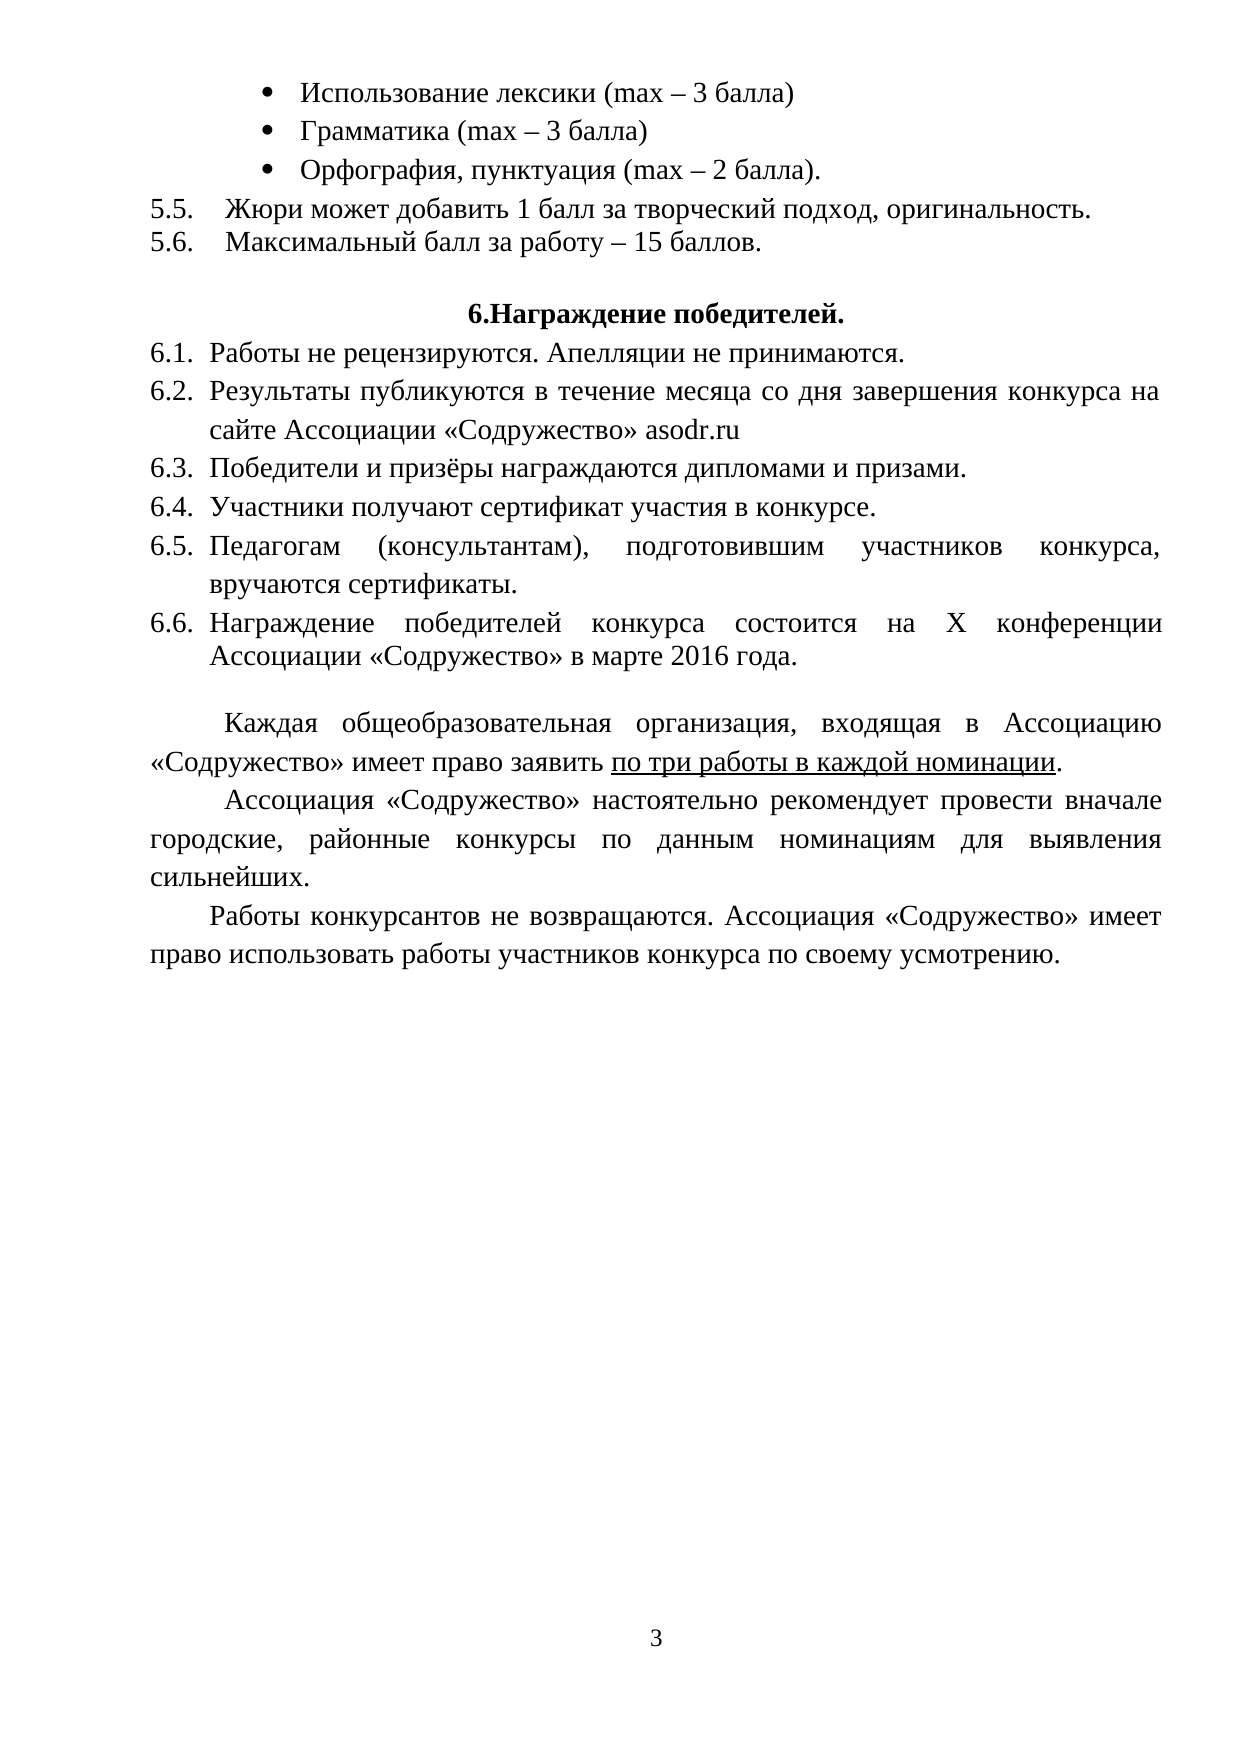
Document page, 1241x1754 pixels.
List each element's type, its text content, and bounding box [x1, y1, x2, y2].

list Использование лексики (max – 3 балла) [262, 75, 1162, 108]
list Грамматика (max – 3 балла) [262, 113, 1162, 147]
list Жюри может добавить 1 балл за творческий подход, оригинальность. [150, 191, 1162, 224]
list Победители и призёры награждаются дипломами и призами. [150, 451, 1161, 484]
list Максимальный балл за работу – 15 баллов. [150, 224, 1162, 258]
list Орфография, пунктуация (max – 2 балла). [262, 152, 1162, 186]
list Работы не рецензируются. Апелляции не принимаются. [150, 335, 1161, 368]
text 6.Награждение победителей. [150, 296, 1162, 330]
text Каждая общеобразовательная организация, входящая в Ассоциацию «Содружество» имеет право заявить по три работы в каждой номинации. [150, 705, 1162, 777]
list Педагогам (консультантам), подготовившим участников конкурса, вручаются сертификаты. [150, 528, 1161, 600]
list Награждение победителей конкурса состоится на X конференции Ассоциации «Содружество» в марте 2016 года. [150, 605, 1162, 672]
list Результаты публикуются в течение месяца со дня завершения конкурса на сайте Ассоциации «Содружество» asodr.ru [150, 373, 1161, 446]
list Участники получают сертификат участия в конкурсе. [150, 489, 1161, 523]
text Ассоциация «Содружество» настоятельно рекомендует провести вначале городские, районные конкурсы по данным номинациям для выявления сильнейших. [150, 782, 1162, 893]
text Работы конкурсантов не возвращаются. Ассоциация «Содружество» имеет право использовать работы участников конкурса по своему усмотрению.Приложение. [150, 898, 1162, 970]
